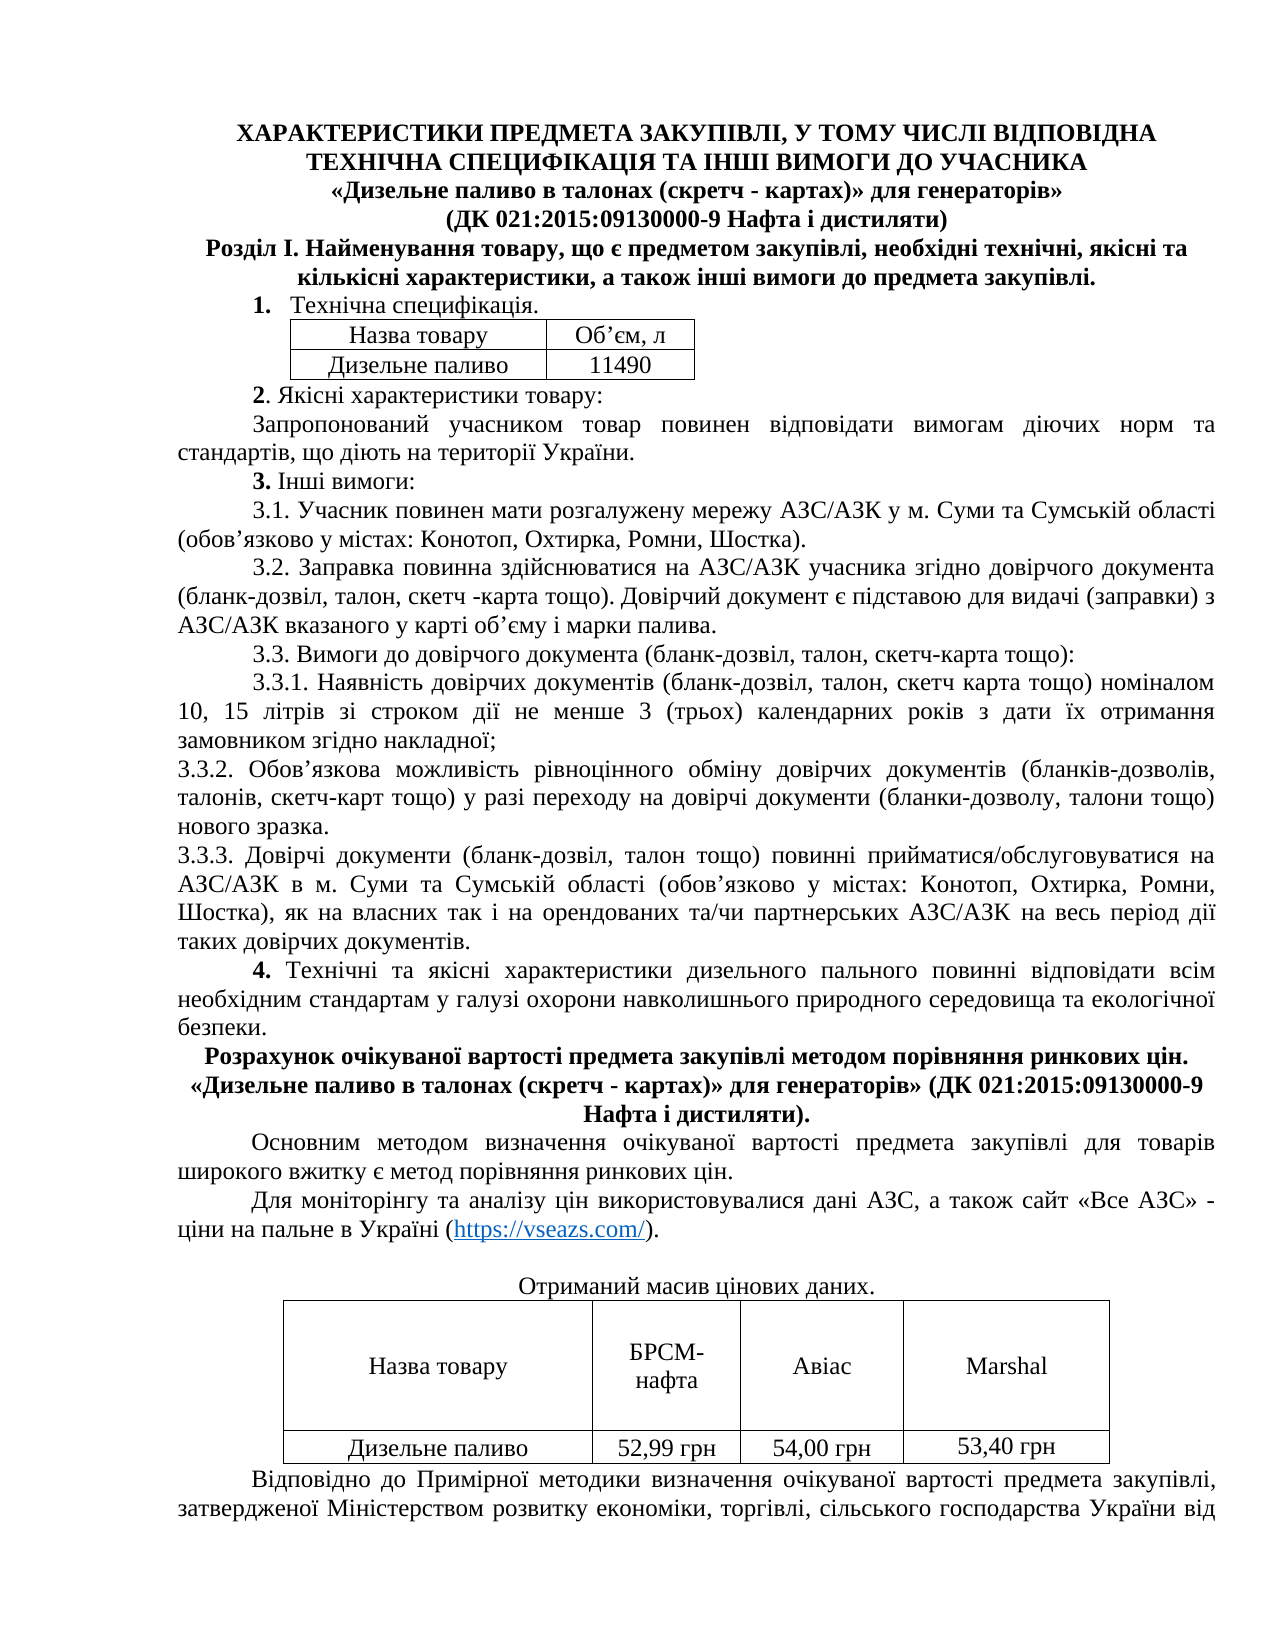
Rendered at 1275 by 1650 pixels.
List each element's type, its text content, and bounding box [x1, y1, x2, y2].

text Для моніторінгу та аналізу цін використовувалися дані АЗС, а також сайт «Все АЗС» - ціни на пальне в Україні (https://vseazs.com/). [177, 1185, 1216, 1242]
text 3.3. Вимоги до довірчого документа (бланк-дозвіл, талон, скетч-карта тощо): [177, 639, 1216, 667]
text 3.3.2. Обов’язкова можливість рівноцінного обміну довірчих документів (бланків-дозволів, талонів, скетч-карт тощо) у разі переходу на довірчі документи (бланки-дозволу, талони тощо) нового зразка. [177, 754, 1216, 840]
text «Дизельне паливо в талонах (скретч - картах)» для генераторів» [177, 176, 1216, 204]
text 3.3.1. Наявність довірчих документів (бланк-дозвіл, талон, скетч карта тощо) номіналом 10, 15 літрів зі строком дії не менше 3 (трьох) календарних років з дати їх отримання замовником згідно накладної; [177, 667, 1216, 754]
text «Дизельне паливо в талонах (скретч - картах)» для генераторів» (ДК 021:2015:09130000-9 Нафта і дистиляти). [177, 1070, 1216, 1127]
table_header Назва товару [291, 320, 546, 349]
table_header Назва товару [284, 1301, 592, 1430]
text Отриманий масив цінових даних. [177, 1271, 1216, 1300]
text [177, 1464, 1216, 1521]
text 3. Інші вимоги: [177, 466, 1216, 495]
text 4. Технічні та якісні характеристики дизельного пального повинні відповідати всім необхідним стандартам у галузі охорони навколишнього природного середовища та екологічної безпеки. [177, 955, 1216, 1041]
text Основним методом визначення очікуваної вартості предмета закупівлі для товарів широкого вжитку є метод порівняння ринкових цін. [177, 1127, 1216, 1185]
table_header Об’єм, л [547, 320, 694, 349]
table_cell 52,99 грн [593, 1431, 740, 1463]
text Запропонований учасником товар повинен відповідати вимогам діючих норм та стандартів, що діють на території України. [177, 409, 1216, 466]
table_header БРСМ-нафта [593, 1301, 740, 1430]
table_cell 53,40 грн [904, 1431, 1109, 1463]
text Розрахунок очікуваної вартості предмета закупівлі методом порівняння ринкових цін. [177, 1041, 1216, 1070]
table_cell 54,00 грн [741, 1431, 903, 1463]
table_cell 11490 [547, 350, 694, 379]
text (ДК 021:2015:09130000-9 Нафта і дистиляти) [177, 204, 1216, 233]
table_header Marshal [904, 1301, 1109, 1430]
list Технічна специфікація. [252, 291, 1216, 319]
text Розділ І. Найменування товару, що є предметом закупівлі, необхідні технічні, якісні та кількісні характеристики, а також інші вимоги до предмета закупівлі. [177, 233, 1216, 291]
text 3.1. Учасник повинен мати розгалужену мережу АЗС/АЗК у м. Суми та Сумській області (обов’язково у містах: Конотоп, Охтирка, Ромни, Шостка). [177, 495, 1216, 552]
text 2. Якісні характеристики товару: [177, 380, 1216, 409]
text 3.2. Заправка повинна здійснюватися на АЗС/АЗК учасника згідно довірчого документа (бланк-дозвіл, талон, скетч -карта тощо). Довірчий документ є підставою для видачі (заправки) з АЗС/АЗК вказаного у карті об’єму і марки палива. [177, 552, 1216, 639]
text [177, 118, 1216, 176]
text 3.3.3. Довірчі документи (бланк-дозвіл, талон тощо) повинні прийматися/обслуговуватися на АЗС/АЗК в м. Суми та Сумській області (обов’язково у містах: Конотоп, Охтирка, Ромни, Шостка), як на власних так і на орендованих та/чи партнерських АЗС/АЗК на весь період дії таких довірчих документів. [177, 840, 1216, 955]
table_cell Дизельне паливо [291, 350, 546, 379]
table_header Авіас [741, 1301, 903, 1430]
table_cell Дизельне паливо [284, 1431, 592, 1463]
